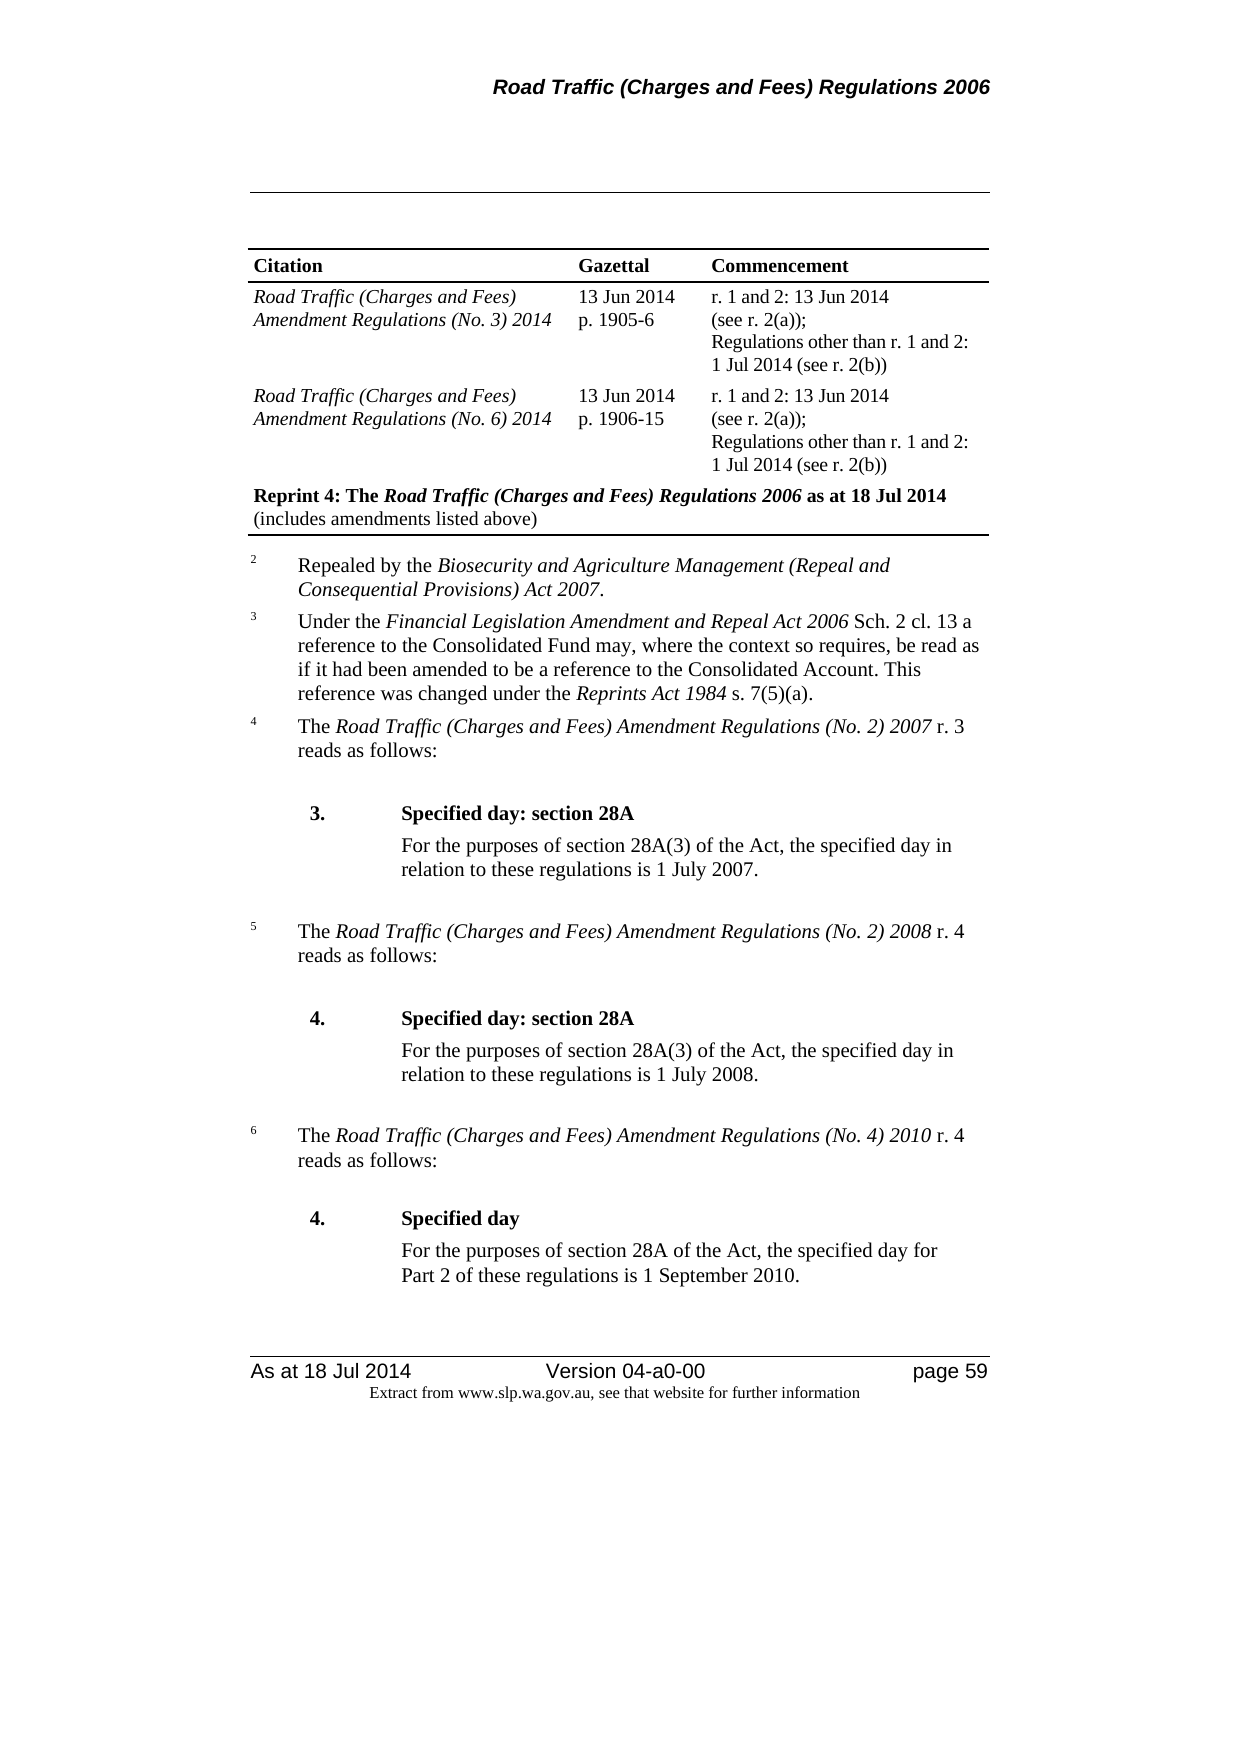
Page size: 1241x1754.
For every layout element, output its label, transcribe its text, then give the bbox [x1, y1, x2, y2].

table_cell r. 1 and 2: 13 Jun 2014 (see r. 2(a)); Regulations other than r. 1 and 2: 1 Jul 2014 (see r. 2(b)) [705, 380, 989, 480]
text 2 Repealed by the Biosecurity and Agriculture Management (Repeal and Consequential Provisions) Act 2007. [250, 553, 990, 601]
table_cell Road Traffic (Charges and Fees) Amendment Regulations (No. 3) 2014 [248, 283, 572, 380]
subtitle 3. Specified day: section 28A [309, 801, 960, 825]
table_header Gazettal [572, 250, 705, 281]
subtitle 4. Specified day: section 28A [309, 1006, 960, 1030]
text 6 The Road Traffic (Charges and Fees) Amendment Regulations (No. 4) 2010 r. 4 reads as follows: [250, 1123, 990, 1172]
subtitle 4. Specified day [309, 1206, 960, 1230]
table_cell 13 Jun 2014 p. 1906-15 [572, 380, 705, 480]
table_cell Road Traffic (Charges and Fees) Amendment Regulations (No. 6) 2014 [248, 380, 572, 480]
text For the purposes of section 28A(3) of the Act, the specified day in relation to these regulations is 1 July 2008. [312, 1038, 960, 1086]
text For the purposes of section 28A(3) of the Act, the specified day in relation to these regulations is 1 July 2007. [312, 833, 960, 881]
table_header Citation [248, 250, 572, 281]
text 3 Under the Financial Legislation Amendment and Repeal Act 2006 Sch. 2 cl. 13 a reference to the Consolidated Fund may, where the context so requires, be read as if it had been amended to be a reference to the Consolidated Account. This reference was changed under the Reprints Act 1984 s. 7(5)(a). [250, 609, 990, 705]
table_cell Reprint 4: The Road Traffic (Charges and Fees) Regulations 2006 as at 18 Jul 2014 (includes amendments listed above) [248, 480, 989, 534]
table_header Commencement [705, 250, 989, 281]
text For the purposes of section 28A of the Act, the specified day for Part 2 of these regulations is 1 September 2010. [312, 1238, 960, 1287]
table_cell 13 Jun 2014 p. 1905-6 [572, 283, 705, 380]
text 5 The Road Traffic (Charges and Fees) Amendment Regulations (No. 2) 2008 r. 4 reads as follows: [250, 918, 990, 967]
table_cell r. 1 and 2: 13 Jun 2014 (see r. 2(a)); Regulations other than r. 1 and 2: 1 Jul 2014 (see r. 2(b)) [705, 283, 989, 380]
text 4 The Road Traffic (Charges and Fees) Amendment Regulations (No. 2) 2007 r. 3 reads as follows: [250, 714, 990, 762]
